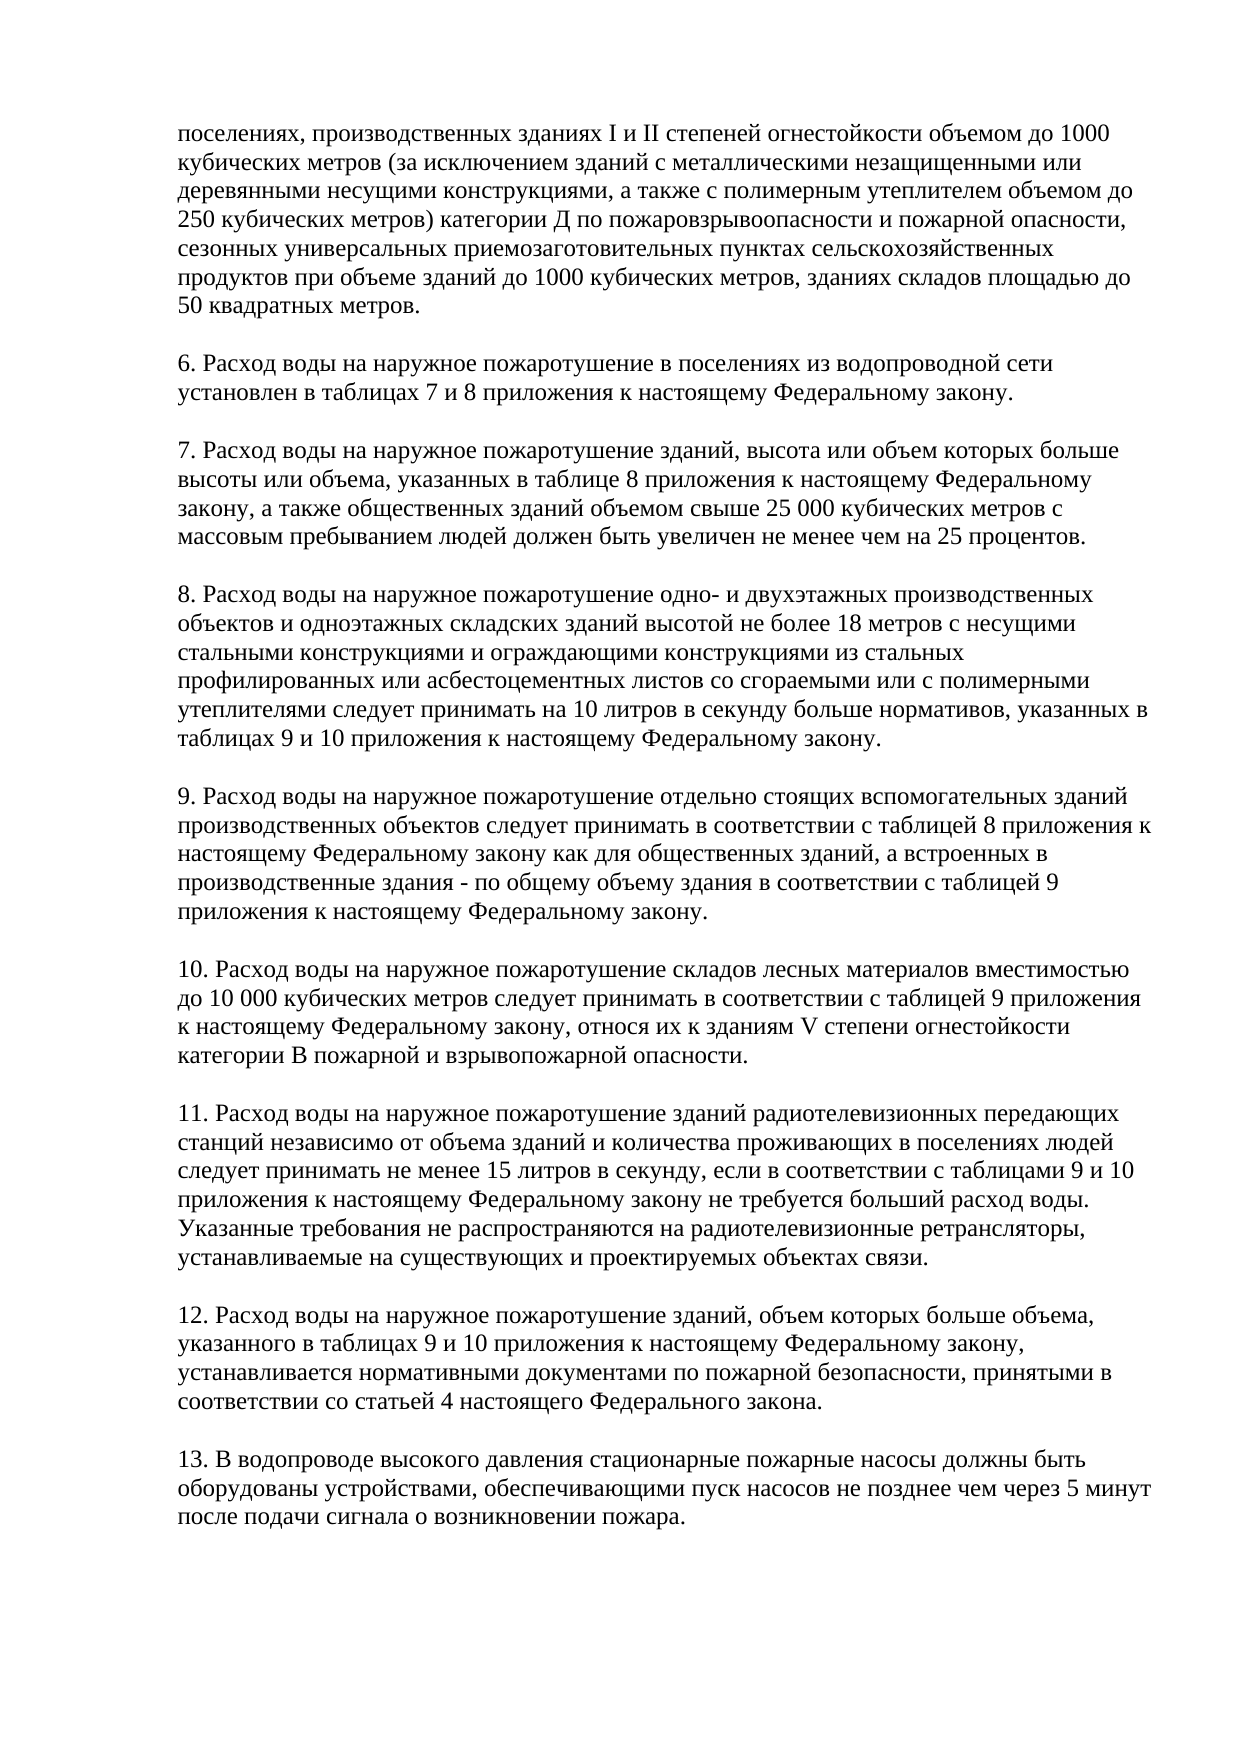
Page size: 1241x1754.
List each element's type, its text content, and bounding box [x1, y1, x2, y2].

text 10. Расход воды на наружное пожаротушение складов лесных материалов вместимостью до 10 000 кубических метров следует принимать в соответствии с таблицей 9 приложения к настоящему Федеральному закону, относя их к зданиям V степени огнестойкости категории В пожарной и взрывопожарной опасности. [177, 954, 1152, 1069]
text 6. Расход воды на наружное пожаротушение в поселениях из водопроводной сети установлен в таблицах 7 и 8 приложения к настоящему Федеральному закону. [177, 348, 1152, 406]
text 9. Расход воды на наружное пожаротушение отдельно стоящих вспомогательных зданий производственных объектов следует принимать в соответствии с таблицей 8 приложения к настоящему Федеральному закону как для общественных зданий, а встроенных в производственные здания - по общему объему здания в соответствии с таблицей 9 приложения к настоящему Федеральному закону. [177, 781, 1152, 925]
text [177, 118, 1152, 319]
text 12. Расход воды на наружное пожаротушение зданий, объем которых больше объема, указанного в таблицах 9 и 10 приложения к настоящему Федеральному закону, устанавливается нормативными документами по пожарной безопасности, принятыми в соответствии со статьей 4 настоящего Федерального закона. [177, 1300, 1152, 1415]
text 13. В водопроводе высокого давления стационарные пожарные насосы должны быть оборудованы устройствами, обеспечивающими пуск насосов не позднее чем через 5 минут после подачи сигнала о возникновении пожара. [177, 1444, 1152, 1530]
text 7. Расход воды на наружное пожаротушение зданий, высота или объем которых больше высоты или объема, указанных в таблице 8 приложения к настоящему Федеральному закону, а также общественных зданий объемом свыше 25 000 кубических метров с массовым пребыванием людей должен быть увеличен не менее чем на 25 процентов. [177, 435, 1152, 550]
text 8. Расход воды на наружное пожаротушение одно- и двухэтажных производственных объектов и одноэтажных складских зданий высотой не более 18 метров с несущими стальными конструкциями и ограждающими конструкциями из стальных профилированных или асбестоцементных листов со сгораемыми или с полимерными утеплителями следует принимать на 10 литров в секунду больше нормативов, указанных в таблицах 9 и 10 приложения к настоящему Федеральному закону. [177, 579, 1152, 752]
text 11. Расход воды на наружное пожаротушение зданий радиотелевизионных передающих станций независимо от объема зданий и количества проживающих в поселениях людей следует принимать не менее 15 литров в секунду, если в соответствии с таблицами 9 и 10 приложения к настоящему Федеральному закону не требуется больший расход воды. Указанные требования не распространяются на радиотелевизионные ретрансляторы, устанавливаемые на существующих и проектируемых объектах связи. [177, 1098, 1152, 1271]
